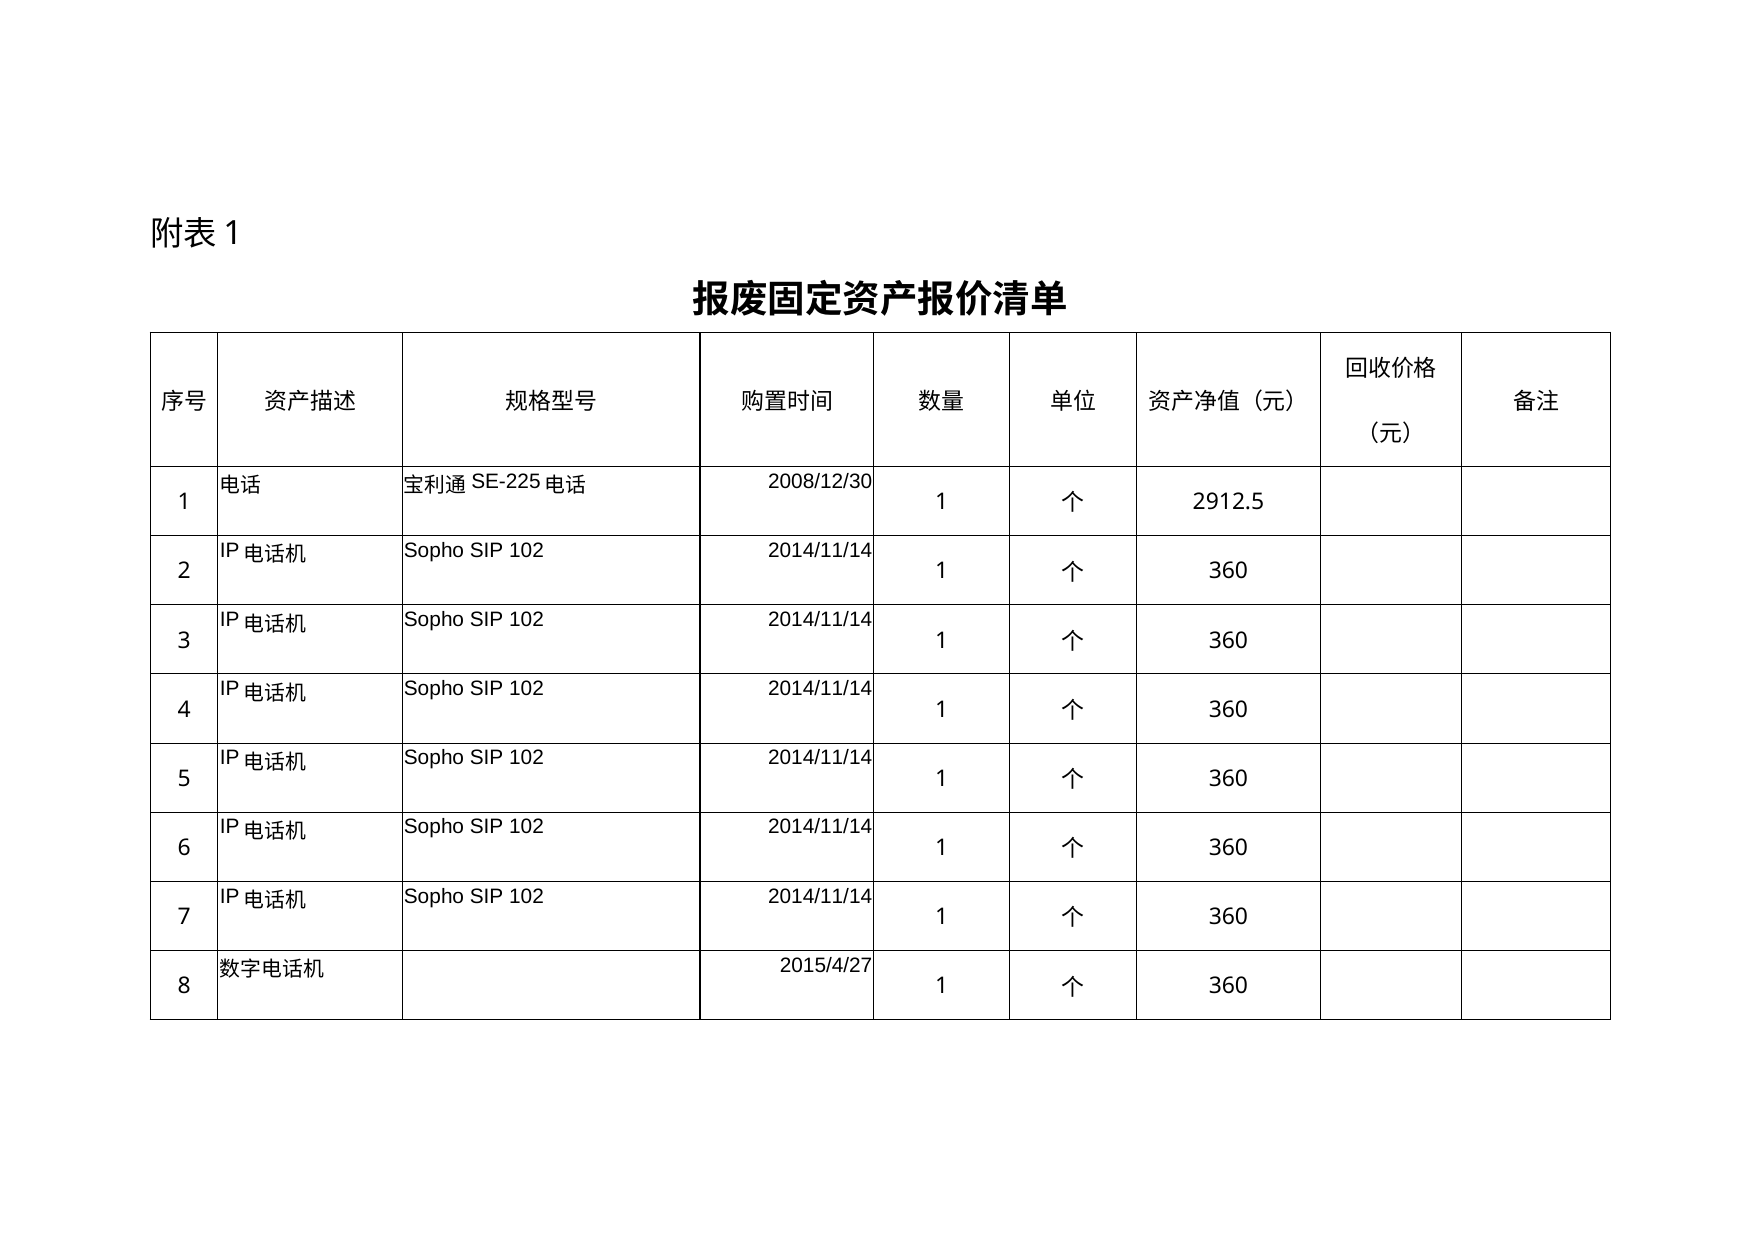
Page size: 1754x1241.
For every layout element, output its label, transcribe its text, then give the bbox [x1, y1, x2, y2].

table_cell [1137, 467, 1320, 535]
table_cell [403, 813, 699, 881]
table_cell [874, 605, 1009, 673]
table_cell [403, 536, 699, 604]
table_cell [403, 951, 699, 1019]
table_header 附表1 报废固定资产报价清单 [149, 198, 1612, 330]
table_cell [1321, 674, 1461, 743]
table_cell [1010, 536, 1136, 604]
table_cell [1010, 605, 1136, 673]
table_cell [874, 882, 1009, 950]
table_cell [1462, 674, 1610, 743]
table_cell [403, 744, 699, 812]
table_cell [1137, 333, 1320, 466]
table_cell [1321, 536, 1461, 604]
table_cell [701, 605, 873, 673]
table_cell [218, 882, 402, 950]
table_cell [1137, 536, 1320, 604]
table_cell [1010, 882, 1136, 950]
table_cell [1137, 744, 1320, 812]
table_cell [1321, 744, 1461, 812]
table_cell [701, 813, 873, 881]
table_cell [1321, 813, 1461, 881]
table_cell [403, 467, 699, 535]
table_cell [701, 882, 873, 950]
table_cell [151, 951, 217, 1019]
table_cell [1010, 813, 1136, 881]
table_cell [874, 744, 1009, 812]
table_cell [218, 813, 402, 881]
table_cell [1010, 744, 1136, 812]
table_cell [151, 744, 217, 812]
table_cell [1462, 467, 1610, 535]
table_cell [218, 467, 402, 535]
table_cell [1462, 605, 1610, 673]
table_cell [403, 674, 699, 743]
table_cell [218, 744, 402, 812]
table_cell [1321, 951, 1461, 1019]
table_cell [1462, 813, 1610, 881]
table_cell [1321, 467, 1461, 535]
table_cell [1010, 467, 1136, 535]
table_cell [1137, 882, 1320, 950]
table_cell [874, 674, 1009, 743]
table_cell [874, 467, 1009, 535]
table_cell [701, 951, 873, 1019]
table_cell [701, 536, 873, 604]
table_cell [1462, 882, 1610, 950]
table_cell [151, 536, 217, 604]
table_cell [151, 333, 217, 466]
table_cell [403, 333, 699, 466]
table_cell [151, 882, 217, 950]
table_cell [1321, 605, 1461, 673]
table_cell [218, 674, 402, 743]
table_cell [151, 674, 217, 743]
table_cell [1321, 333, 1461, 466]
table_cell [874, 813, 1009, 881]
table_cell [1137, 951, 1320, 1019]
table_cell [218, 605, 402, 673]
table_cell [701, 744, 873, 812]
table_cell [218, 536, 402, 604]
table_cell [1137, 674, 1320, 743]
table_cell [1010, 951, 1136, 1019]
table_cell [874, 536, 1009, 604]
table_cell [218, 333, 402, 466]
table_cell [151, 467, 217, 535]
table_cell [1462, 333, 1610, 466]
table_cell [874, 333, 1009, 466]
table_cell [701, 674, 873, 743]
table_cell [1010, 333, 1136, 466]
table_cell [1462, 951, 1610, 1019]
table_cell [1137, 813, 1320, 881]
table_cell [1462, 536, 1610, 604]
table_cell [701, 333, 873, 466]
table_cell [151, 605, 217, 673]
table_cell [874, 951, 1009, 1019]
table_cell [403, 882, 699, 950]
table_cell [151, 813, 217, 881]
table_cell [701, 467, 873, 535]
table_cell [403, 605, 699, 673]
table_cell [1462, 744, 1610, 812]
table_cell [1137, 605, 1320, 673]
table_cell [218, 951, 402, 1019]
table_cell [1010, 674, 1136, 743]
table_cell [1321, 882, 1461, 950]
